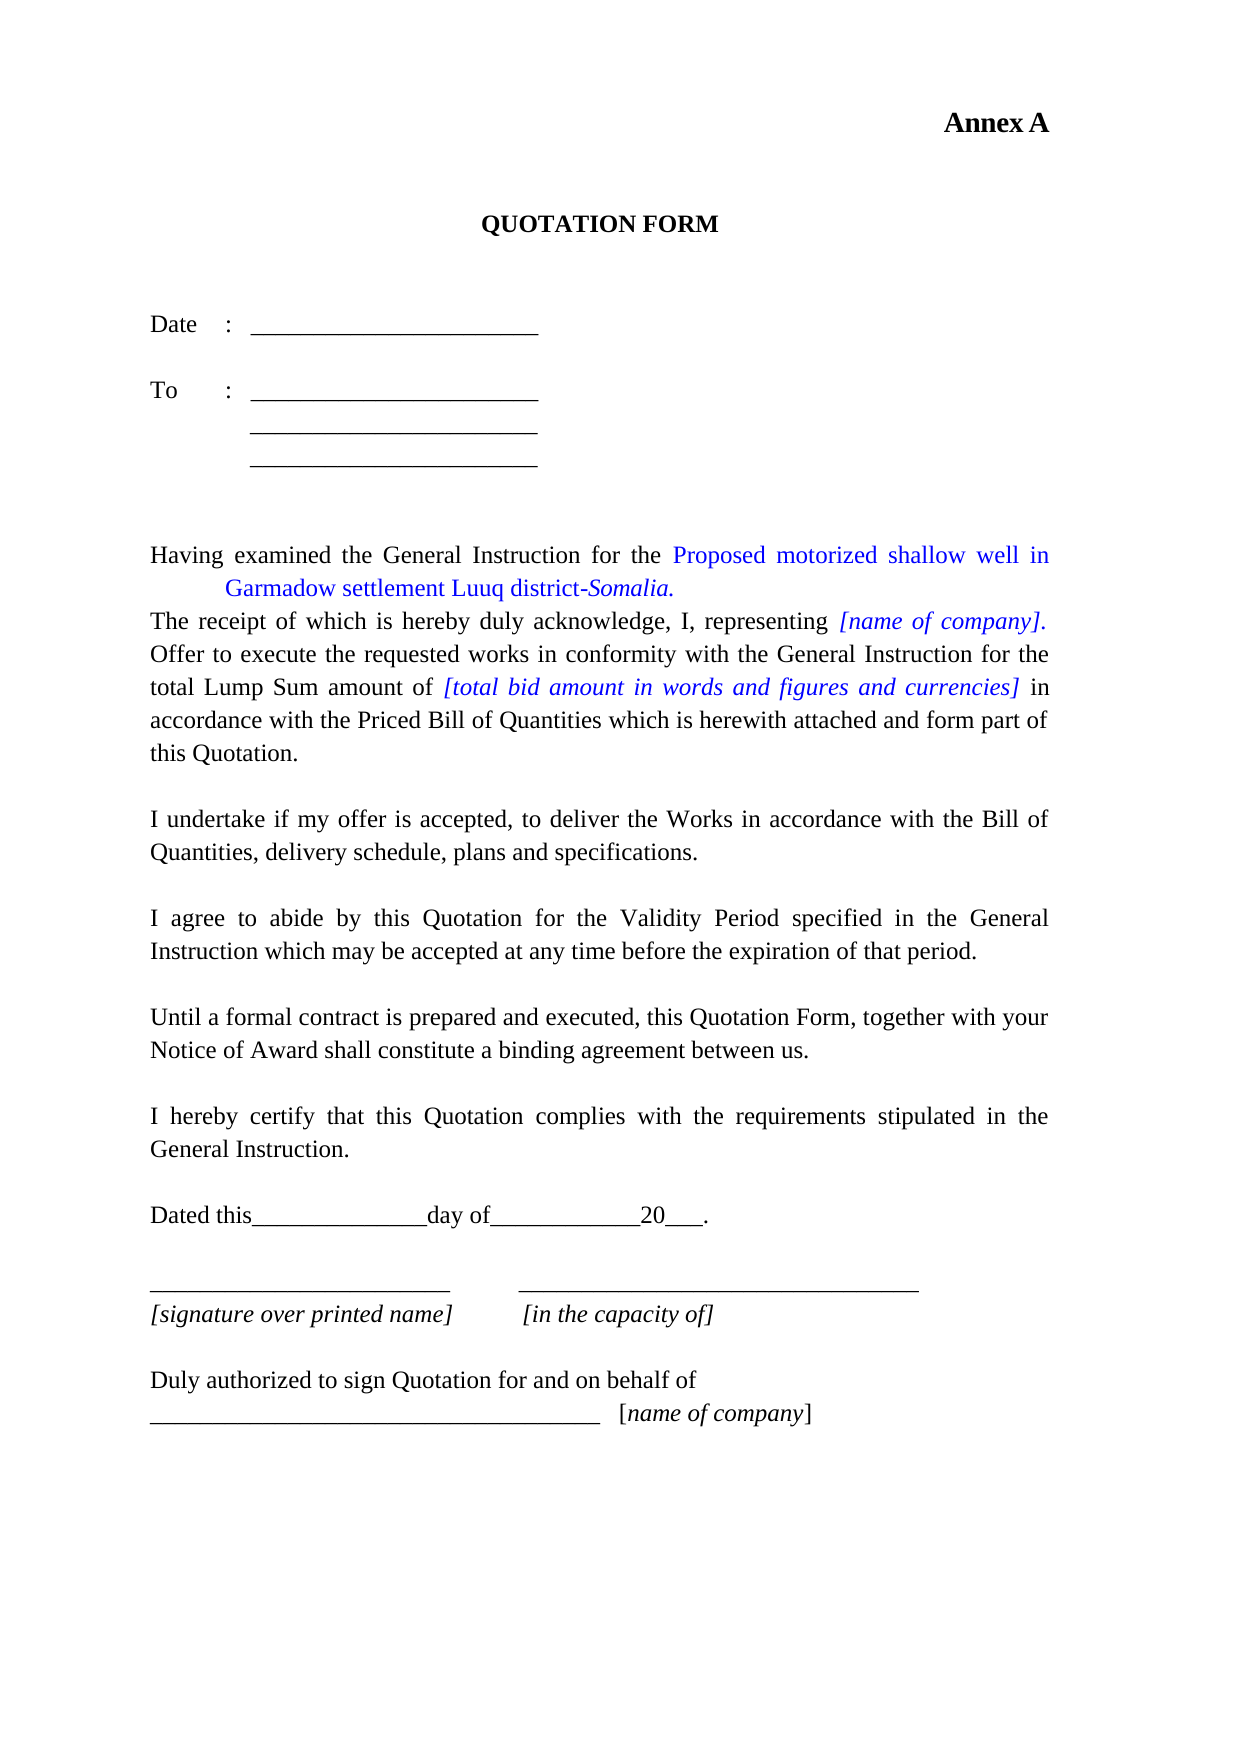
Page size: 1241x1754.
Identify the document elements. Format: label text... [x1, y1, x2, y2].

text Until a formal contract is prepared and executed, this Quotation Form, together with your Notice of Award shall constitute a binding agreement between us. [150, 1002, 1050, 1064]
text I undertake if my offer is accepted, to deliver the Works in accordance with the Bill of Quantities, delivery schedule, plans and specifications. [150, 804, 1050, 866]
text Having examined the General Instruction for the Proposed motorized shallow well in Garmadow settlement Luuq district-Somalia. [150, 540, 1050, 602]
text [signature over printed name] [in the capacity of] [150, 1299, 1050, 1328]
text QUOTATION FORM [150, 209, 1050, 238]
text The receipt of which is hereby duly acknowledge, I, representing [name of company]. Offer to execute the requested works in conformity with the General Instruction for the total Lump Sum amount of [total bid amount in words and figures and currencies] in accordance with the Priced Bill of Quantities which is herewith attached and form part of this Quotation. [150, 606, 1050, 767]
text Dated this______________day of____________20___. [150, 1200, 1050, 1229]
text ____________________________________ [name of company] [150, 1398, 1050, 1427]
text To : _______________________ [150, 375, 1050, 403]
text Date : _______________________ [150, 309, 1050, 337]
text Annex A [150, 105, 1050, 138]
text _______________________ [150, 408, 1050, 436]
text _______________________ [150, 441, 1050, 469]
text ________________________ ________________________________ [150, 1266, 1050, 1295]
text Duly authorized to sign Quotation for and on behalf of [150, 1365, 1050, 1394]
text I hereby certify that this Quotation complies with the requirements stipulated in the General Instruction. [150, 1101, 1050, 1163]
text I agree to abide by this Quotation for the Validity Period specified in the General Instruction which may be accepted at any time before the expiration of that period. [150, 903, 1050, 965]
